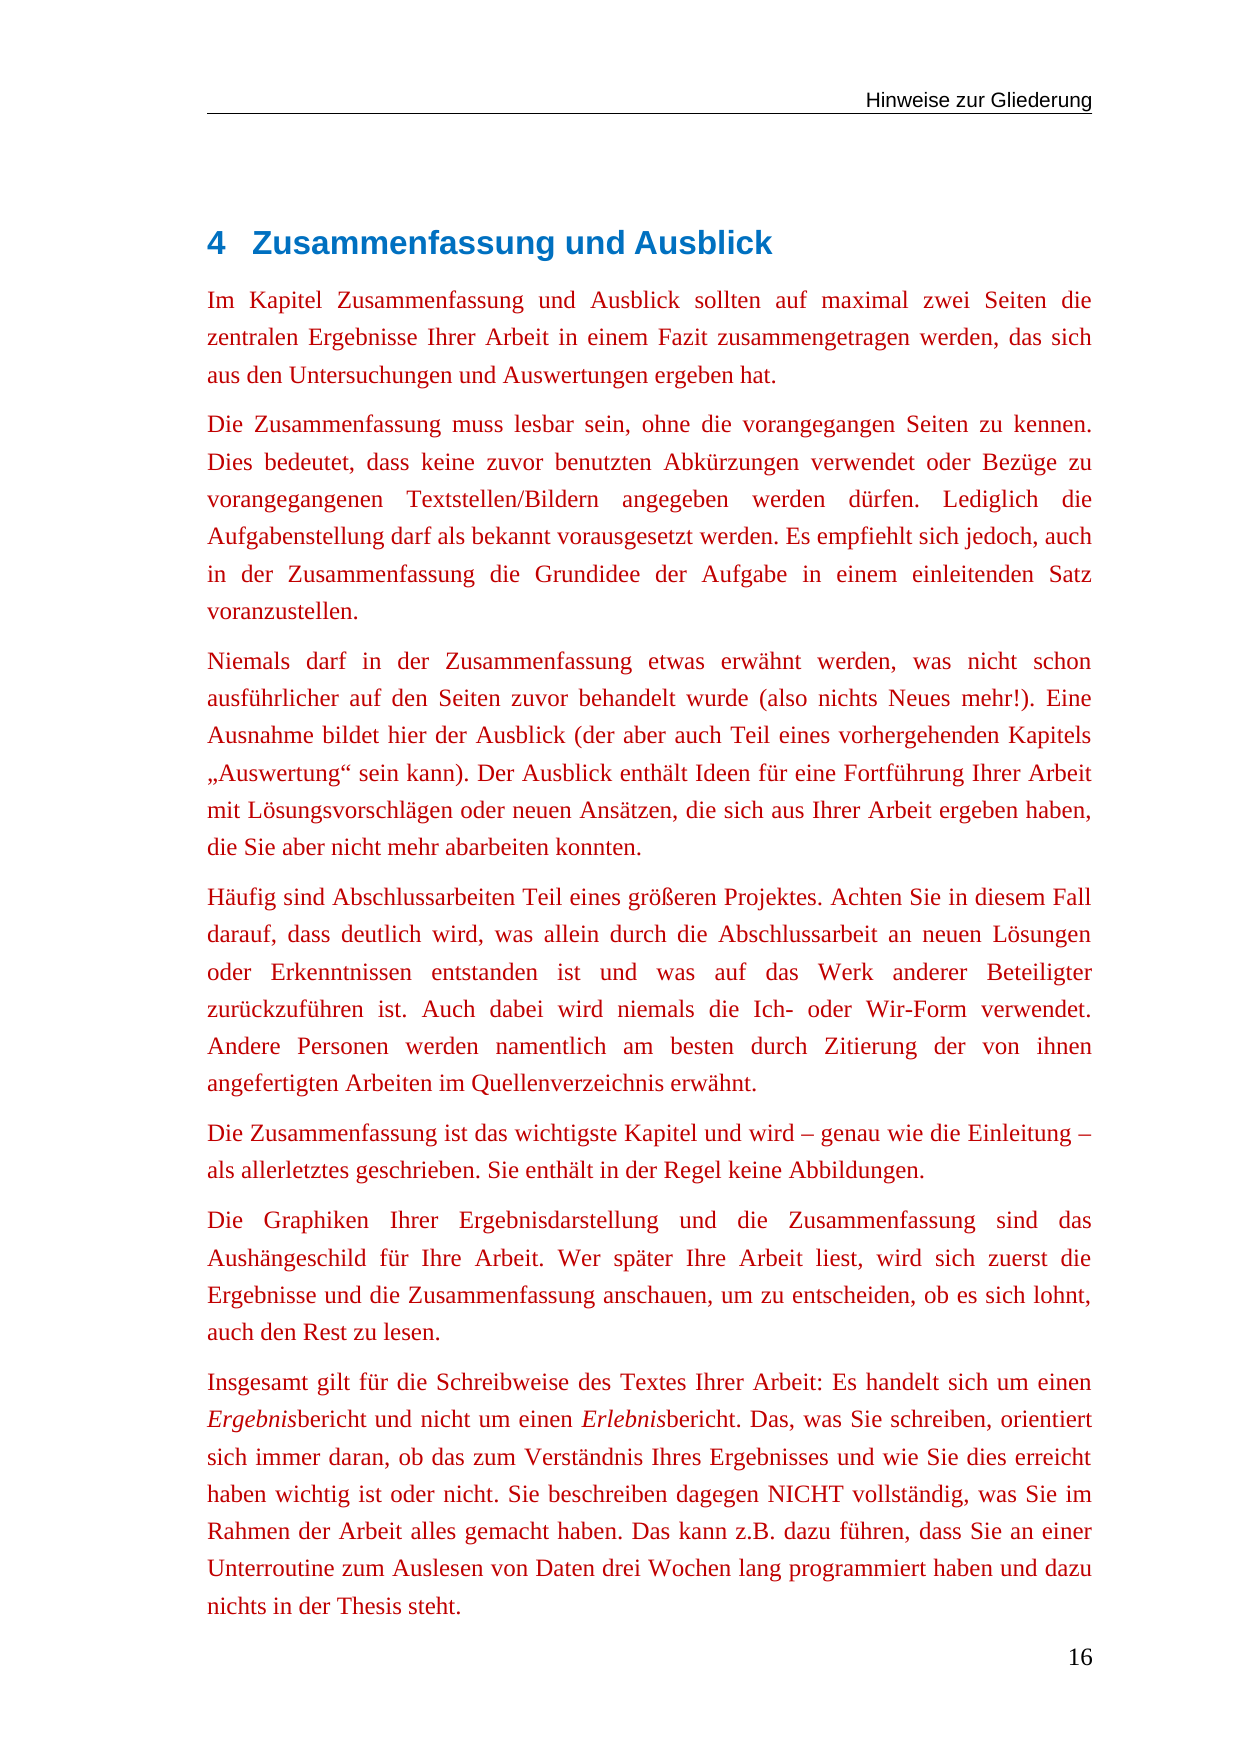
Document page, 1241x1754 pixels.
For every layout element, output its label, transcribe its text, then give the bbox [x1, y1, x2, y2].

text Insgesamt gilt für die Schreibweise des Textes Ihrer Arbeit: Es handelt sich um einen Ergebnisbericht und nicht um einen Erlebnisbericht. Das, was Sie schreiben, orientiert sich immer daran, ob das zum Verständnis Ihres Ergebnisses und wie Sie dies erreicht haben wichtig ist oder nicht. Sie beschreiben dagegen NICHT vollständig, was Sie im Rahmen der Arbeit alles gemacht haben. Das kann z.B. dazu führen, dass Sie an einer Unterroutine zum Auslesen von Daten drei Wochen lang programmiert haben und dazu nichts in der Thesis steht. [207, 1367, 1092, 1619]
text Die Zusammenfassung muss lesbar sein, ohne die vorangegangen Seiten zu kennen. Dies bedeutet, dass keine zuvor benutzten Abkürzungen verwendet oder Bezüge zu vorangegangenen Textstellen/Bildern angegeben werden dürfen. Lediglich die Aufgabenstellung darf als bekannt vorausgesetzt werden. Es empfiehlt sich jedoch, auch in der Zusammenfassung die Grundidee der Aufgabe in einem einleitenden Satz voranzustellen. [207, 409, 1092, 625]
text Niemals darf in der Zusammenfassung etwas erwähnt werden, was nicht schon ausführlicher auf den Seiten zuvor behandelt wurde (also nichts Neues mehr!). Eine Ausnahme bildet hier der Ausblick (der aber auch Teil eines vorhergehenden Kapitels „Auswertung“ sein kann). Der Ausblick enthält Ideen für eine Fortführung Ihrer Arbeit mit Lösungsvorschlägen oder neuen Ansätzen, die sich aus Ihrer Arbeit ergeben haben, die Sie aber nicht mehr abarbeiten konnten. [207, 646, 1092, 861]
text Die Graphiken Ihrer Ergebnisdarstellung und die Zusammenfassung sind das Aushängeschild für Ihre Arbeit. Wer später Ihre Arbeit liest, wird sich zuerst die Ergebnisse und die Zusammenfassung anschauen, um zu entscheiden, ob es sich lohnt, auch den Rest zu lesen. [207, 1205, 1092, 1346]
text Häufig sind Abschlussarbeiten Teil eines größeren Projektes. Achten Sie in diesem Fall darauf, dass deutlich wird, was allein durch die Abschlussarbeit an neuen Lösungen oder Erkenntnissen entstanden ist und was auf das Werk anderer Beteiligter zurückzuführen ist. Auch dabei wird niemals die Ich- oder Wir-Form verwendet. Andere Personen werden namentlich am besten durch Zitierung der von ihnen angefertigten Arbeiten im Quellenverzeichnis erwähnt. [207, 882, 1092, 1097]
subtitle Zusammenfassung und Ausblick [207, 223, 1092, 261]
text Die Zusammenfassung ist das wichtigste Kapitel und wird – genau wie die Einleitung –als allerletztes geschrieben. Sie enthält in der Regel keine Abbildungen. [207, 1118, 1092, 1184]
text Im Kapitel Zusammenfassung und Ausblick sollten auf maximal zwei Seiten die zentralen Ergebnisse Ihrer Arbeit in einem Fazit zusammengetragen werden, das sich aus den Untersuchungen und Auswertungen ergeben hat. [207, 285, 1092, 388]
